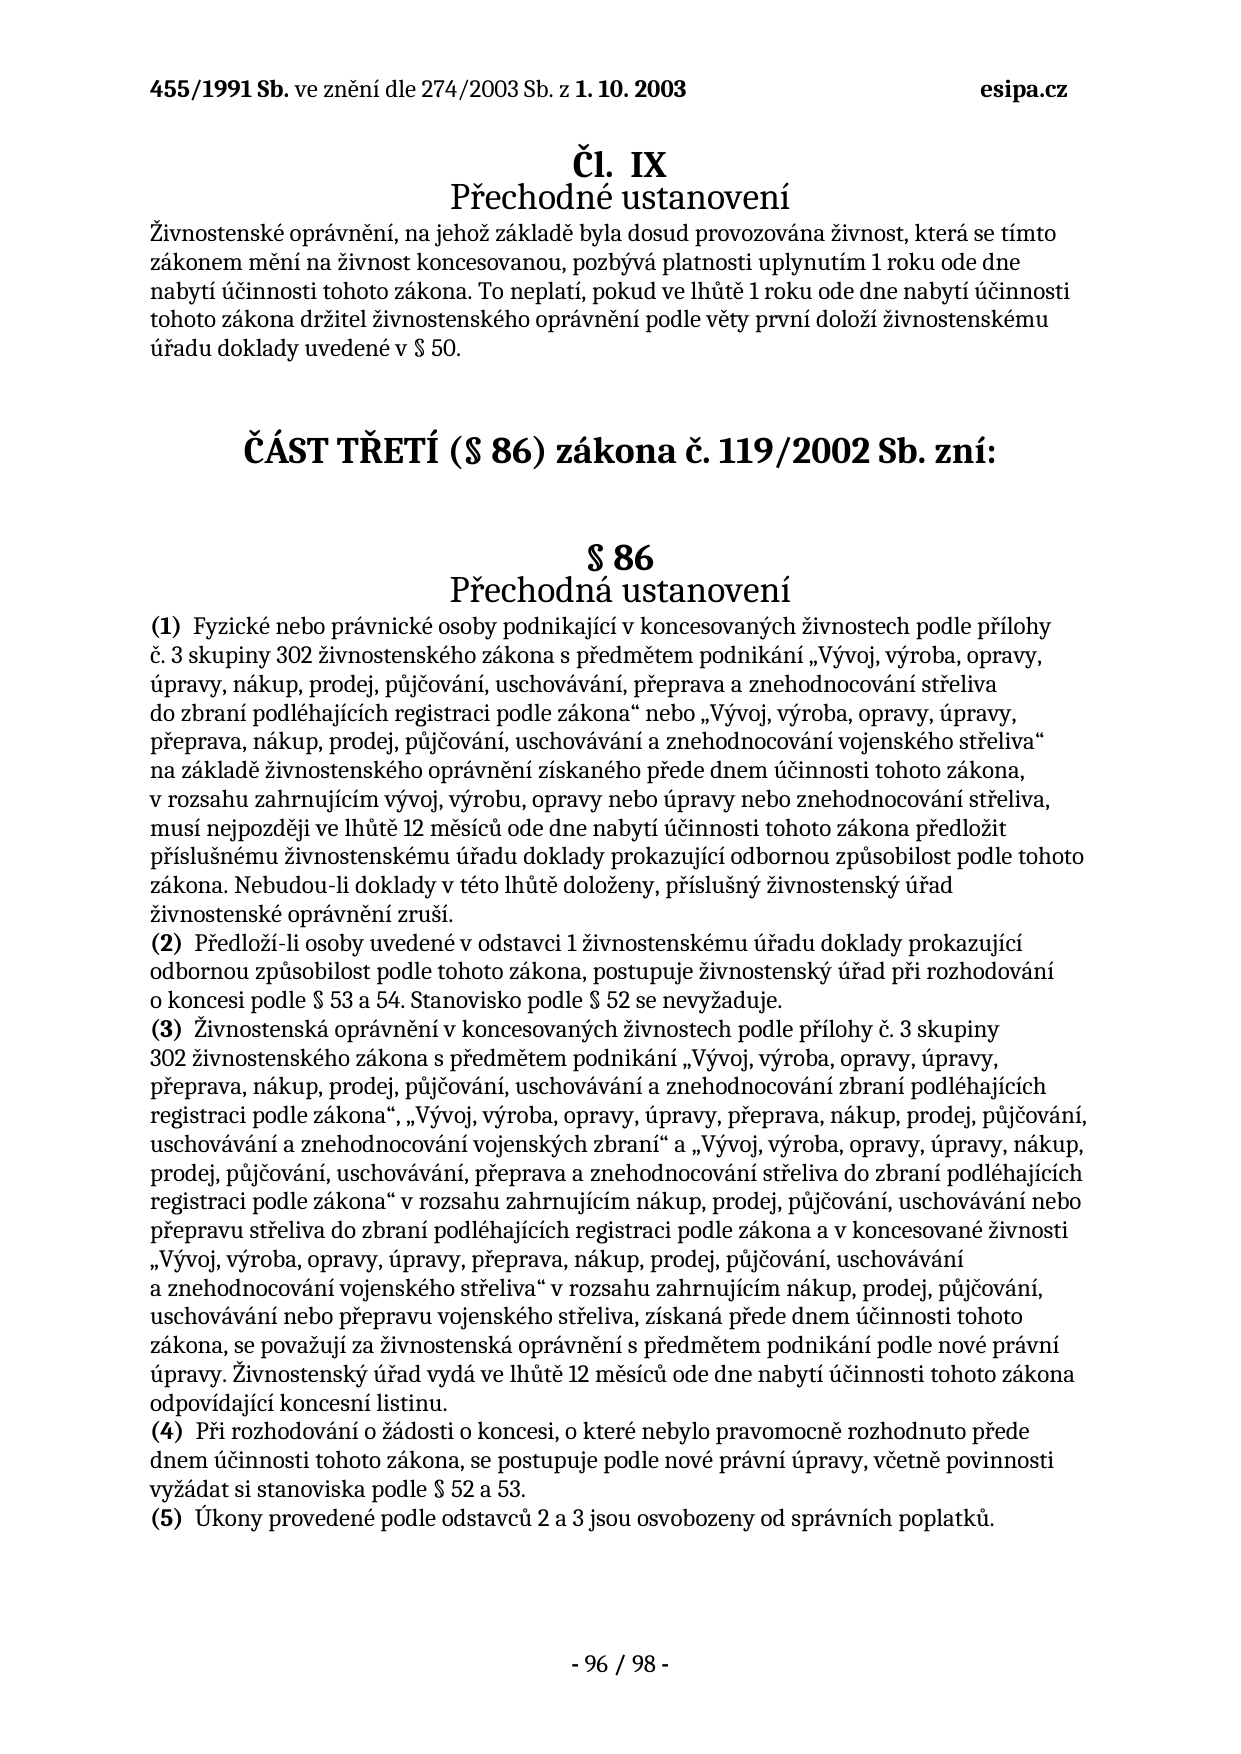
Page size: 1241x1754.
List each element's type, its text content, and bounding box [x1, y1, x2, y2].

text (3) Živnostenská oprávnění v koncesovaných živnostech podle přílohy č. 3 skupiny 302 živnostenského zákona s předmětem podnikání „Vývoj, výroba, opravy, úpravy, přeprava, nákup, prodej, půjčování, uschovávání a znehodnocování zbraní podléhajících registraci podle zákona“, „Vývoj, výroba, opravy, úpravy, přeprava, nákup, prodej, půjčování, uschovávání a znehodnocování vojenských zbraní“ a „Vývoj, výroba, opravy, úpravy, nákup, prodej, půjčování, uschovávání, přeprava a znehodnocování střeliva do zbraní podléhajících registraci podle zákona“ v rozsahu zahrnujícím nákup, prodej, půjčování, uschovávání nebo přepravu střeliva do zbraní podléhajících registraci podle zákona a v koncesované živnosti „Vývoj, výroba, opravy, úpravy, přeprava, nákup, prodej, půjčování, uschovávání a znehodnocování vojenského střeliva“ v rozsahu zahrnujícím nákup, prodej, půjčování, uschovávání nebo přepravu vojenského střeliva, získaná přede dnem účinnosti tohoto zákona, se považují za živnostenská oprávnění s předmětem podnikání podle nové právní úpravy. Živnostenský úřad vydá ve lhůtě 12 měsíců ode dne nabytí účinnosti tohoto zákona odpovídající koncesní listinu. [150, 1015, 1090, 1417]
text (2) Předloží‑li osoby uvedené v odstavci 1 živnostenskému úřadu doklady prokazující odbornou způsobilost podle tohoto zákona, postupuje živnostenský úřad při rozhodování o koncesi podle § 53 a 54. Stanovisko podle § 52 se nevyžaduje. [150, 928, 1090, 1015]
text (5) Úkony provedené podle odstavců 2 a 3 jsou osvobozeny od správních poplatků. [150, 1503, 1090, 1532]
subtitle § 86 -Přechodná ustanovení [150, 543, 1090, 612]
text Živnostenské oprávnění, na jehož základě byla dosud provozována živnost, která se tímto zákonem mění na živnost koncesovanou, pozbývá platnosti uplynutím 1 roku ode dne nabytí účinnosti tohoto zákona. To neplatí, pokud ve lhůtě 1 roku ode dne nabytí účinnosti tohoto zákona držitel živnostenského oprávnění podle věty první doloží živnostenskému úřadu doklady uvedené v § 50. [150, 219, 1090, 363]
text (1) Fyzické nebo právnické osoby podnikající v koncesovaných živnostech podle přílohy č. 3 skupiny 302 živnostenského zákona s předmětem podnikání „Vývoj, výroba, opravy, úpravy, nákup, prodej, půjčování, uschovávání, přeprava a znehodnocování střeliva do zbraní podléhajících registraci podle zákona“ nebo „Vývoj, výroba, opravy, úpravy, přeprava, nákup, prodej, půjčování, uschovávání a znehodnocování vojenského střeliva“ na základě živnostenského oprávnění získaného přede dnem účinnosti tohoto zákona, v rozsahu zahrnujícím vývoj, výrobu, opravy nebo úpravy nebo znehodnocování střeliva, musí nejpozději ve lhůtě 12 měsíců ode dne nabytí účinnosti tohoto zákona předložit příslušnému živnostenskému úřadu doklady prokazující odbornou způsobilost podle tohoto zákona. Nebudou‑li doklady v této lhůtě doloženy, příslušný živnostenský úřad živnostenské oprávnění zruší. [150, 612, 1090, 928]
text (4) Při rozhodování o žádosti o koncesi, o které nebylo pravomocně rozhodnuto přede dnem účinnosti tohoto zákona, se postupuje podle nové právní úpravy, včetně povinnosti vyžádat si stanoviska podle § 52 a 53. [150, 1417, 1090, 1503]
subtitle ČÁST TŘETÍ (§ 86) zákona č. 119/2002 Sb. zní: [150, 436, 1090, 470]
subtitle Čl. IX -Přechodné ustanovení [150, 150, 1090, 219]
